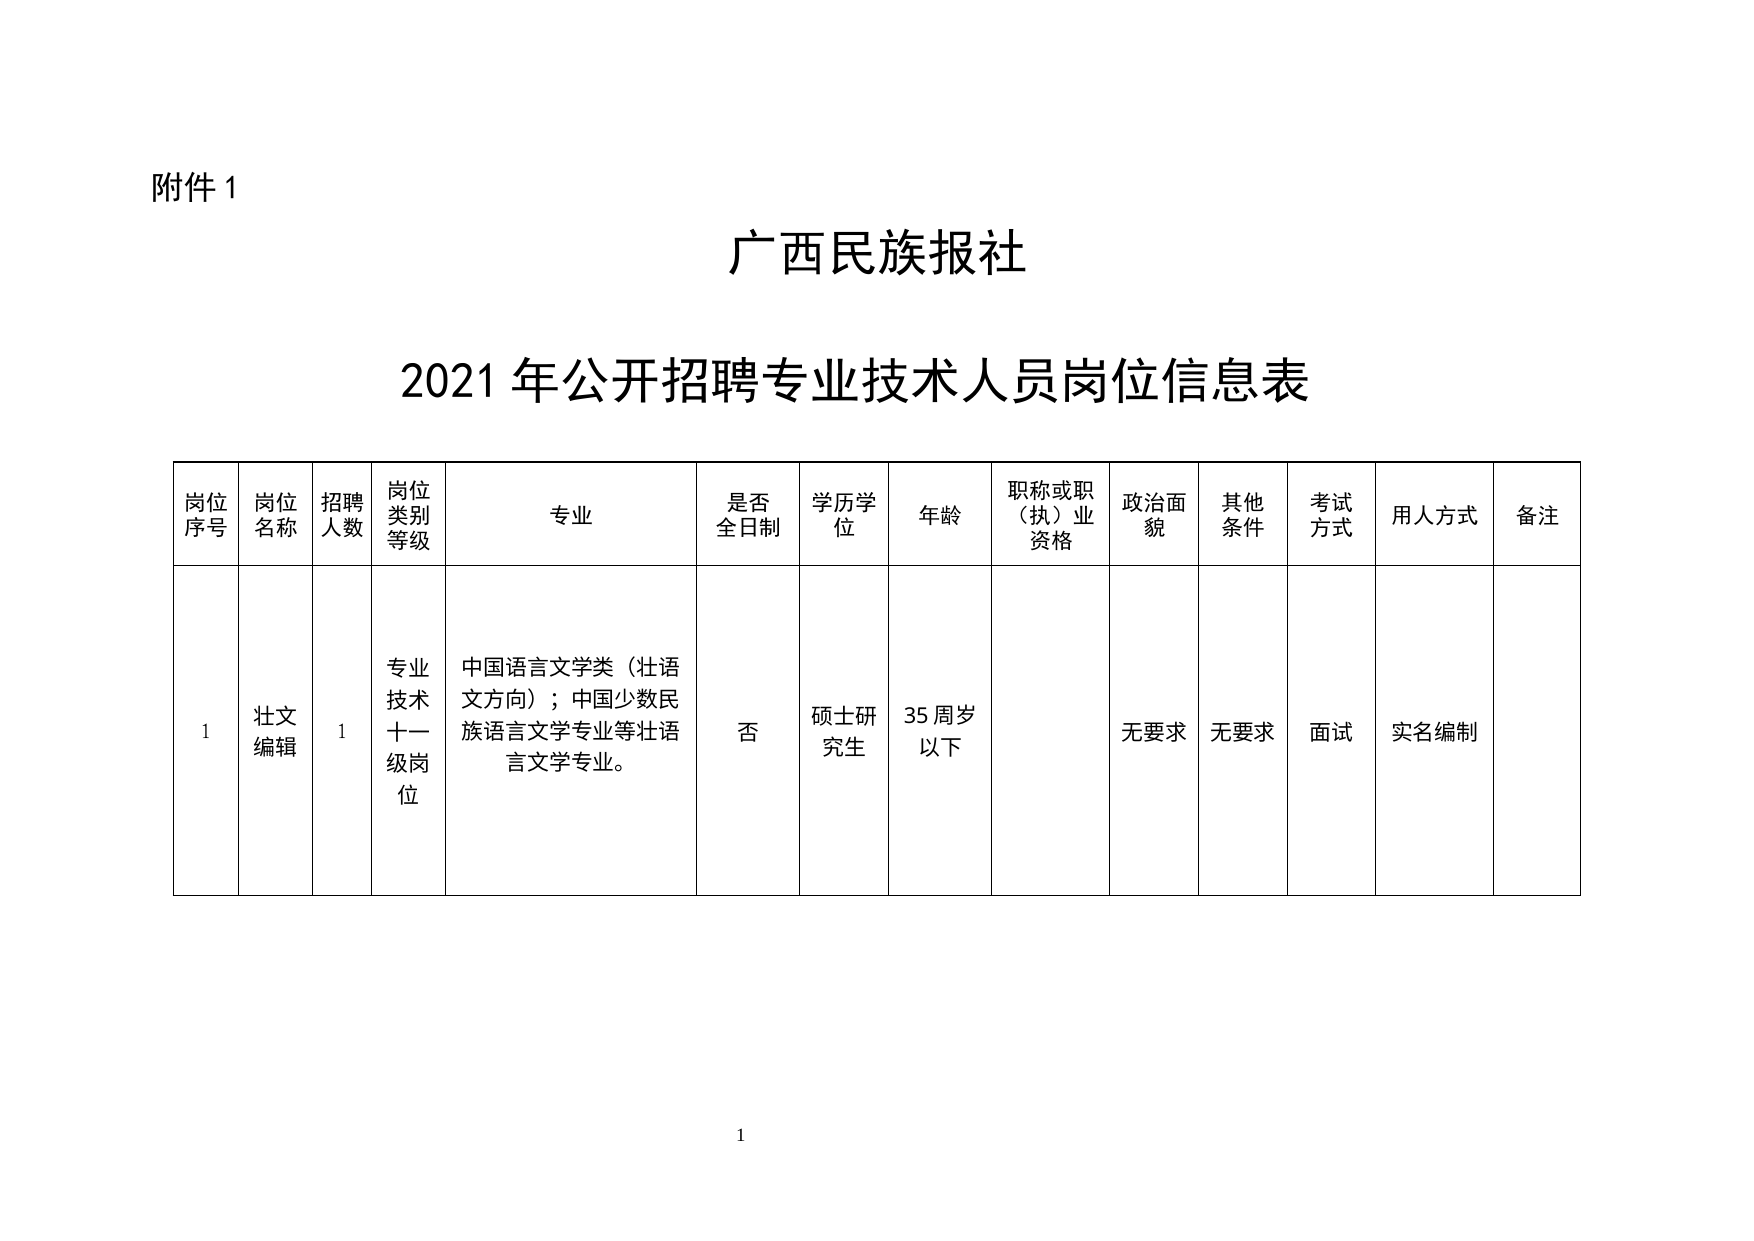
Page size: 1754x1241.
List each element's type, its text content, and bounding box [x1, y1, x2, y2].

table_cell 实名编制 [1376, 566, 1493, 894]
table_header 专业 [446, 463, 696, 565]
text 附件1 [150, 164, 1604, 206]
table_header 年龄 [889, 463, 991, 565]
table_header 用人方式 [1376, 463, 1493, 565]
table_cell [1494, 566, 1580, 894]
table_header 学历学位 [800, 463, 888, 565]
table_cell 硕士研究生 [800, 566, 888, 894]
table_header 备注 [1494, 463, 1580, 565]
table_header 是否 全日制 [697, 463, 799, 565]
table_header 招聘人数 [313, 463, 371, 565]
table_header 岗位序号 [174, 463, 238, 565]
table_header 其他 条件 [1199, 463, 1287, 565]
table_cell 面试 [1288, 566, 1375, 894]
table_cell 专业技术十一级岗位 [372, 566, 445, 894]
table_header 考试 方式 [1288, 463, 1375, 565]
table_header 政治面貌 [1110, 463, 1198, 565]
table_header 职称或职（执）业资格 [992, 463, 1109, 565]
table_cell 无要求 [1199, 566, 1287, 894]
table_cell 35周岁 以下 [889, 566, 991, 894]
table_cell 否 [697, 566, 799, 894]
table_cell 1 [174, 566, 238, 894]
table_header 岗位类别等级 [372, 463, 445, 565]
table_cell 中国语言文学类（壮语文方向）；中国少数民族语言文学专业等壮语言文学专业。 [446, 566, 696, 894]
table_cell 壮文编辑 [239, 566, 312, 894]
text 2021年公开招聘专业技术人员岗位信息表 [150, 334, 1604, 419]
table_header 岗位 名称 [239, 463, 312, 565]
table_cell 1 [313, 566, 371, 894]
text 广西民族报社 [150, 206, 1604, 291]
table_cell [992, 566, 1109, 894]
table_cell 无要求 [1110, 566, 1198, 894]
